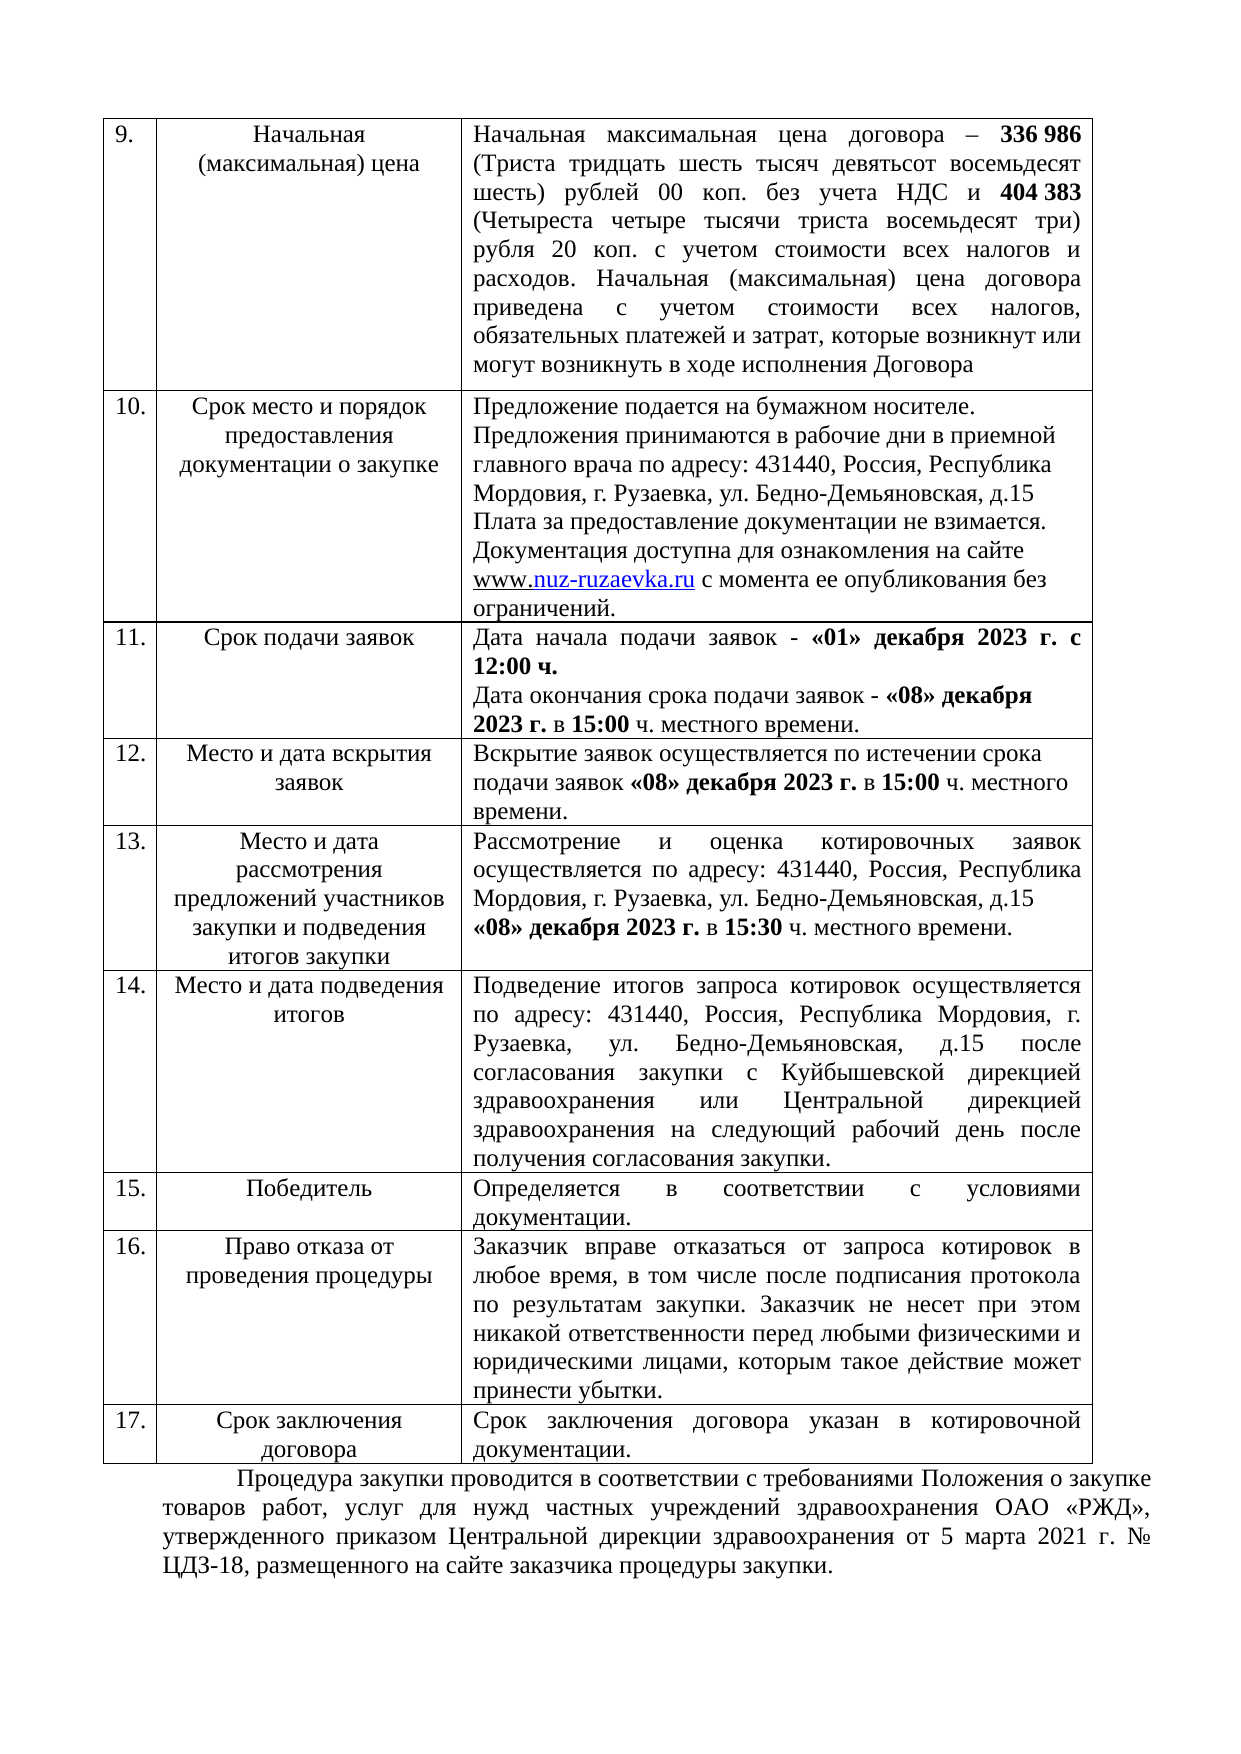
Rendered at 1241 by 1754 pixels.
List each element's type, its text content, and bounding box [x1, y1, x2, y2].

table_cell Место и дата рассмотрения предложений участников закупки и подведения итогов закупки [157, 826, 461, 969]
table_cell Место и дата вскрытия заявок [157, 739, 461, 825]
table_cell Начальная максимальная цена договора – 336 986 (Триста тридцать шесть тысяч девятьсот восемьдесят шесть) рублей 00 коп. без учета НДС и 404 383 (Четыреста четыре тысячи триста восемьдесят три) рубля 20 коп. с учетом стоимости всех налогов и расходов. Начальная (максимальная) цена договора приведена с учетом стоимости всех налогов, обязательных платежей и затрат, которые возникнут или могут возникнуть в ходе исполнения Договора [462, 119, 1092, 390]
table_cell Срок заключения договора указан в котировочной документации. [462, 1405, 1092, 1462]
table_cell Место и дата подведения итогов [157, 971, 461, 1172]
table_cell Определяется в соответствии с условиями документации. [462, 1173, 1092, 1230]
table_cell Дата начала подачи заявок - «01» декабря 2023 г. с 12:00 ч. Дата окончания срока подачи заявок - «08» декабря 2023 г. в 15:00 ч. местного времени. [462, 623, 1092, 737]
table_cell [104, 739, 156, 825]
table_cell Срок подачи заявок [157, 623, 461, 737]
table_cell [104, 1231, 156, 1404]
table_cell [104, 826, 156, 969]
table_cell Предложение подается на бумажном носителе. Предложения принимаются в рабочие дни в приемной главного врача по адресу: 431440, Россия, Республика Мордовия, г. Рузаевка, ул. Бедно-Демьяновская, д.15 Плата за предоставление документации не взимается. Документация доступна для ознакомления на сайте www.nuz-ruzaevka.ru с момента ее опубликования без ограничений. [462, 391, 1092, 621]
table_cell Право отказа от проведения процедуры [157, 1231, 461, 1404]
table_cell Вскрытие заявок осуществляется по истечении срока подачи заявок «08» декабря 2023 г. в 15:00 ч. местного времени. [462, 739, 1092, 825]
table_cell [104, 1173, 156, 1230]
table_cell Заказчик вправе отказаться от запроса котировок в любое время, в том числе после подписания протокола по результатам закупки. Заказчик не несет при этом никакой ответственности перед любыми физическими и юридическими лицами, которым такое действие может принести убытки. [462, 1231, 1092, 1404]
text Процедура закупки проводится в соответствии с требованиями Положения о закупке товаров работ, услуг для нужд частных учреждений здравоохранения ОАО «РЖД», утвержденного приказом Центральной дирекции здравоохранения от 5 марта 2021 г. № ЦДЗ-18, размещенного на сайте заказчика процедуры закупки. [162, 1463, 1152, 1578]
table_cell [104, 119, 156, 390]
table_cell Победитель [157, 1173, 461, 1230]
table_cell Срок заключения договора [157, 1405, 461, 1462]
table_cell [104, 391, 156, 621]
table_cell [104, 1405, 156, 1462]
table_cell Рассмотрение и оценка котировочных заявок осуществляется по адресу: 431440, Россия, Республика Мордовия, г. Рузаевка, ул. Бедно-Демьяновская, д.15 «08» декабря 2023 г. в 15:30 ч. местного времени. [462, 826, 1092, 969]
table_cell Подведение итогов запроса котировок осуществляется по адресу: 431440, Россия, Республика Мордовия, г. Рузаевка, ул. Бедно-Демьяновская, д.15 после согласования закупки с Куйбышевской дирекцией здравоохранения или Центральной дирекцией здравоохранения на следующий рабочий день после получения согласования закупки. [462, 971, 1092, 1172]
table_cell Срок место и порядок предоставления документации о закупке [157, 391, 461, 621]
table_cell [104, 623, 156, 737]
table_cell [104, 971, 156, 1172]
table_cell Начальная (максимальная) цена [157, 119, 461, 390]
